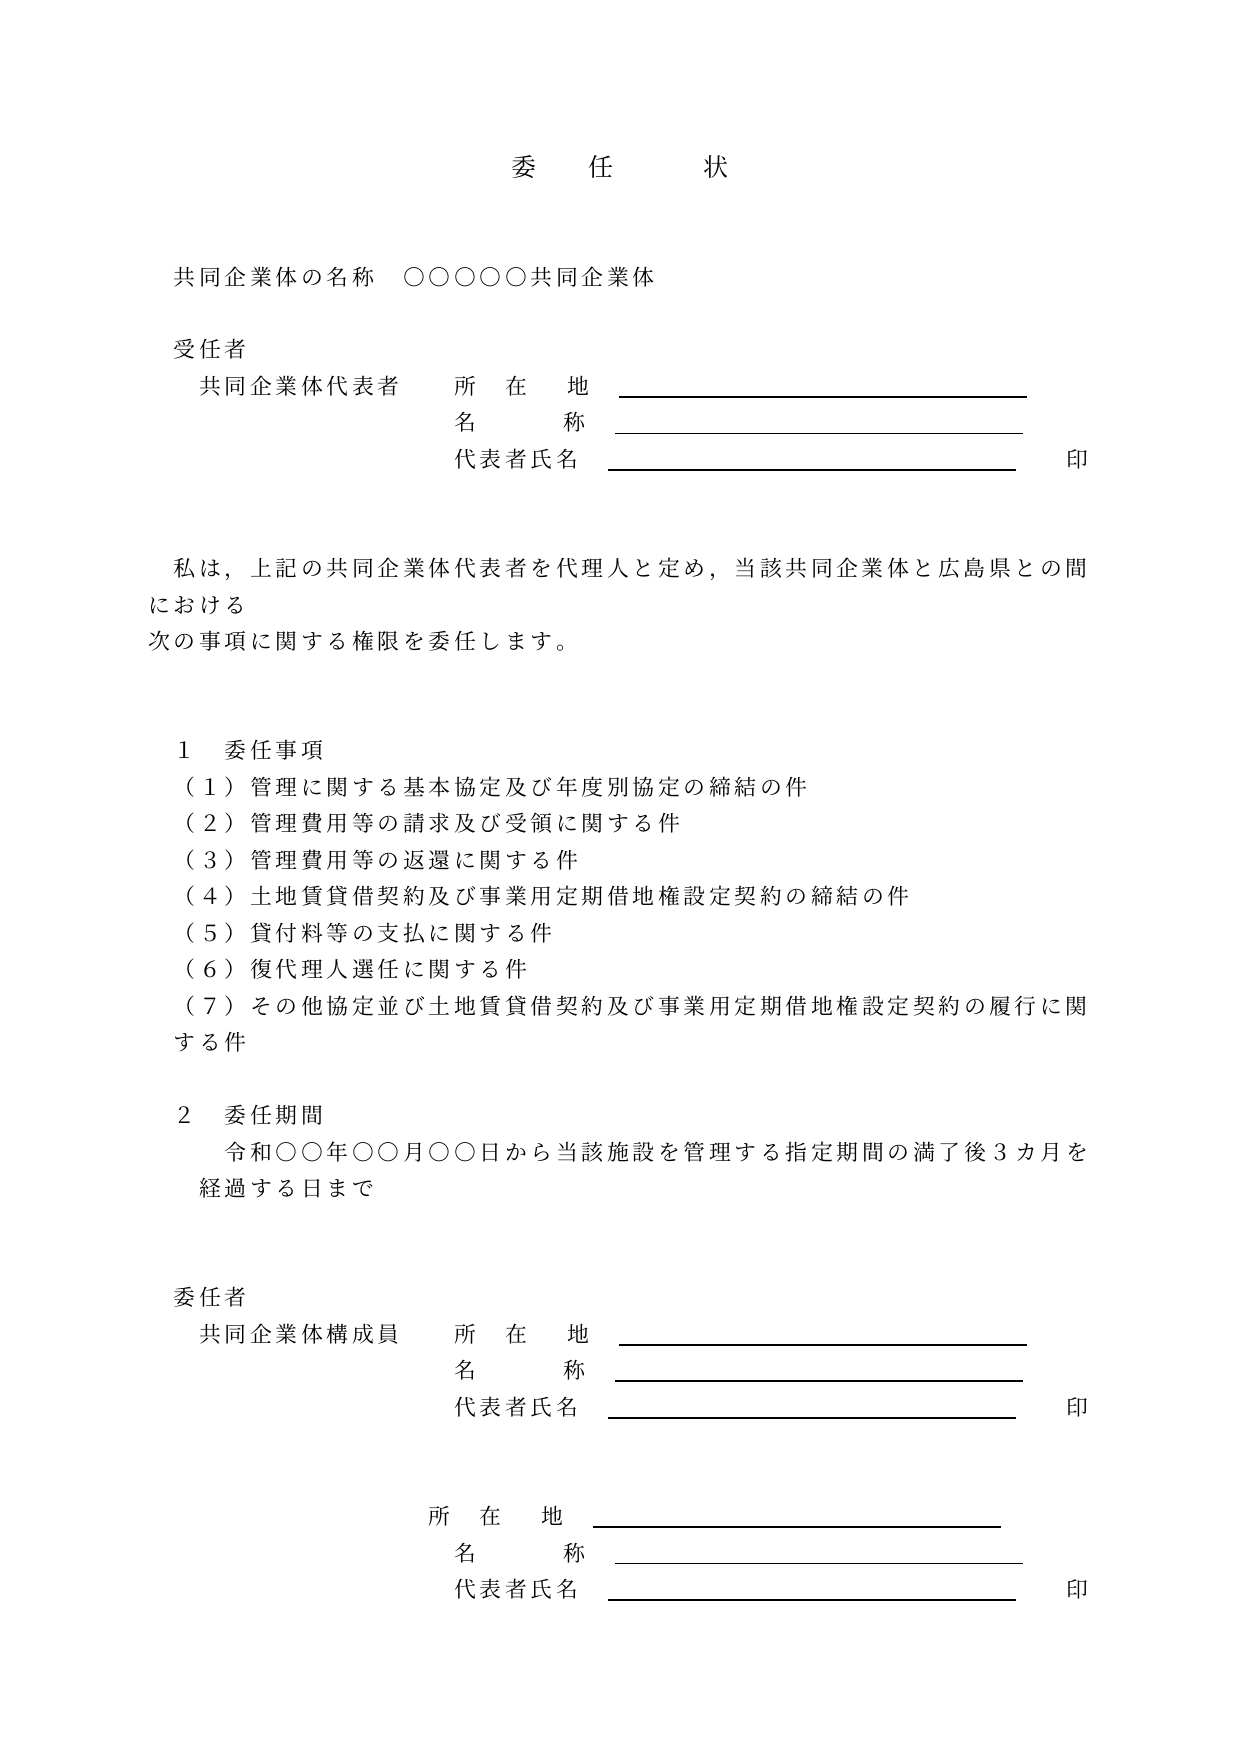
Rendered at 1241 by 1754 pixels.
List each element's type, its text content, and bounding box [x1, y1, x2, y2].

text 名称 [148, 1351, 1092, 1387]
text 委任者 [148, 1278, 1092, 1314]
text （４）土地賃貸借契約及び事業用定期借地権設定契約の締結の件 [170, 877, 1092, 913]
text 名称 [148, 403, 1092, 439]
text 共同企業体代表者 所在地 [148, 367, 1092, 403]
text 代表者氏名 印 [148, 1387, 1092, 1424]
text （３）管理費用等の返還に関する件 [170, 841, 1092, 877]
text 次の事項に関する権限を委任します。 [148, 622, 1092, 658]
text 所在地 [148, 1497, 1092, 1533]
text 名称 [148, 1533, 1092, 1570]
text 代表者氏名 印 [148, 1570, 1092, 1606]
text （１）管理に関する基本協定及び年度別協定の締結の件 [170, 768, 1092, 804]
text 受任者 [148, 330, 1092, 367]
text 代表者氏名 印 [148, 439, 1092, 476]
text （２）管理費用等の請求及び受領に関する件 [170, 804, 1092, 841]
text 令和○○年○○月○○日から当該施設を管理する指定期間の満了後３カ月を経過する日まで [193, 1132, 1092, 1205]
text （７）その他協定並び土地賃貸借契約及び事業用定期借地権設定契約の履行に関する件 [170, 986, 1092, 1059]
text （６）復代理人選任に関する件 [170, 950, 1092, 986]
text 委任状 [148, 148, 1092, 184]
text （５）貸付料等の支払に関する件 [170, 913, 1092, 950]
text 共同企業体構成員 所在地 [148, 1314, 1092, 1351]
text 私は，上記の共同企業体代表者を代理人と定め，当該共同企業体と広島県との間における [148, 549, 1092, 622]
text １ 委任事項 [170, 731, 1092, 768]
text 共同企業体の名称 ○○○○○共同企業体 [148, 257, 1092, 294]
text ２ 委任期間 [170, 1096, 1092, 1132]
